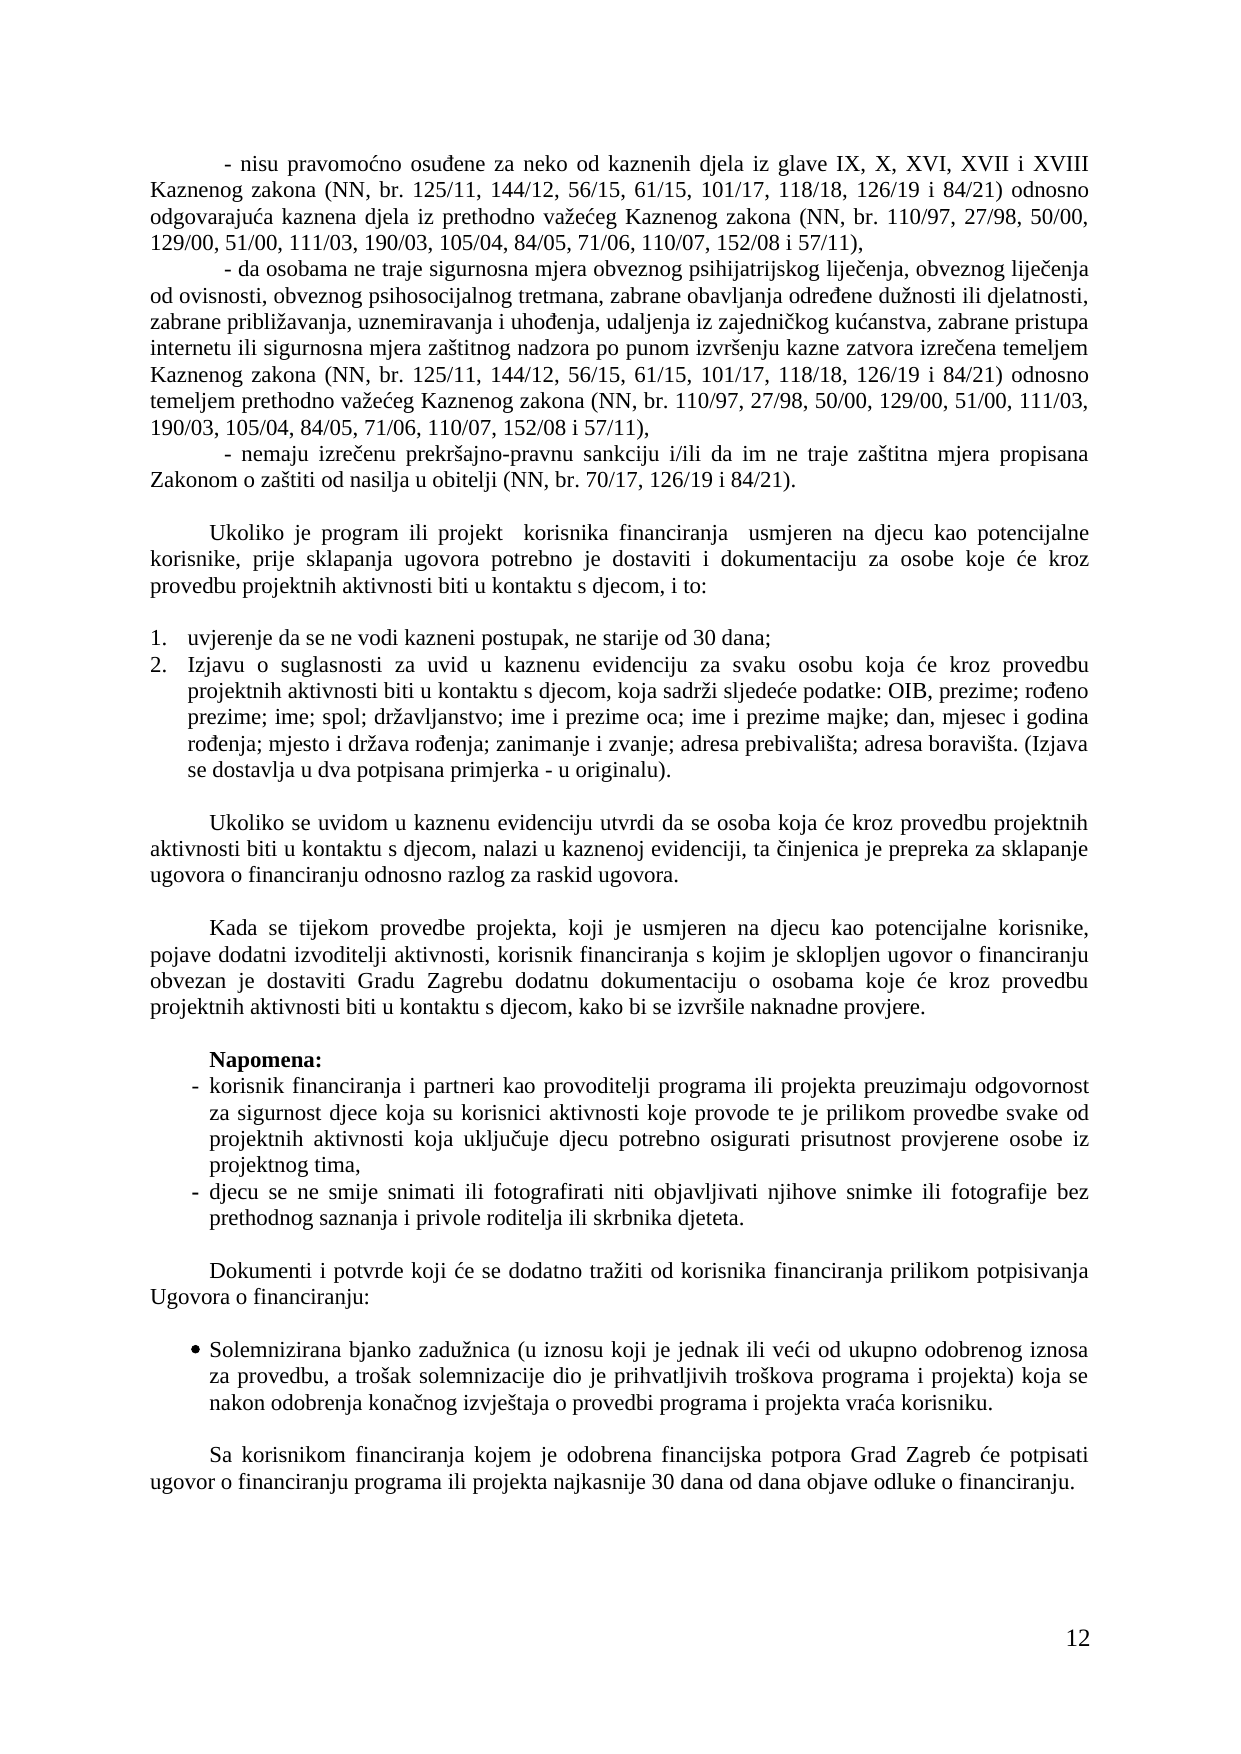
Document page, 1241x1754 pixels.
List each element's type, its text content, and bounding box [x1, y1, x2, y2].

text - da osobama ne traje sigurnosna mjera obveznog psihijatrijskog liječenja, obveznog liječenja od ovisnosti, obveznog psihosocijalnog tretmana, zabrane obavljanja određene dužnosti ili djelatnosti, zabrane približavanja, uznemiravanja i uhođenja, udaljenja iz zajedničkog kućanstva, zabrane pristupa internetu ili sigurnosna mjera zaštitnog nadzora po punom izvršenju kazne zatvora izrečena temeljem Kaznenog zakona (NN, br. 125/11, 144/12, 56/15, 61/15, 101/17, 118/18, 126/19 i 84/21) odnosno temeljem prethodno važećeg Kaznenog zakona (NN, br. 110/97, 27/98, 50/00, 129/00, 51/00, 111/03, 190/03, 105/04, 84/05, 71/06, 110/07, 152/08 i 57/11), [150, 255, 1090, 440]
text Kada se tijekom provedbe projekta, koji je usmjeren na djecu kao potencijalne korisnike, pojave dodatni izvoditelji aktivnosti, korisnik financiranja s kojim je sklopljen ugovor o financiranju obvezan je dostaviti Gradu Zagrebu dodatnu dokumentaciju o osobama koje će kroz provedbu projektnih aktivnosti biti u kontaktu s djecom, kako bi se izvršile naknadne provjere. [150, 914, 1090, 1020]
text Sa korisnikom financiranja kojem je odobrena financijska potpora Grad Zagreb će potpisati ugovor o financiranju programa ili projekta najkasnije 30 dana od dana objave odluke o financiranju. [150, 1441, 1090, 1494]
text - nemaju izrečenu prekršajno-pravnu sankciju i/ili da im ne traje zaštitna mjera propisana Zakonom o zaštiti od nasilja u obitelji (NN, br. 70/17, 126/19 i 84/21). [150, 440, 1090, 493]
text Ukoliko se uvidom u kaznenu evidenciju utvrdi da se osoba koja će kroz provedbu projektnih aktivnosti biti u kontaktu s djecom, nalazi u kaznenoj evidenciji, ta činjenica je prepreka za sklapanje ugovora o financiranju odnosno razlog za raskid ugovora. [150, 809, 1090, 888]
list korisnik financiranja i partneri kao provoditelji programa ili projekta preuzimaju odgovornost za sigurnost djece koja su korisnici aktivnosti koje provode te je prilikom provedbe svake od projektnih aktivnosti koja uključuje djecu potrebno osigurati prisutnost provjerene osobe iz projektnog tima, [191, 1072, 1090, 1178]
text Ukoliko je program ili projekt korisnika financiranja usmjeren na djecu kao potencijalne korisnike, prije sklapanja ugovora potrebno je dostaviti i dokumentaciju za osobe koje će kroz provedbu projektnih aktivnosti biti u kontaktu s djecom, i to: [150, 519, 1090, 598]
list Solemnizirana bjanko zadužnica (u iznosu koji je jednak ili veći od ukupno odobrenog iznosa za provedbu, a trošak solemnizacije dio je prihvatljivih troškova programa i projekta) koja se nakon odobrenja konačnog izvještaja o provedbi programa i projekta vraća korisniku. [191, 1336, 1090, 1415]
text - nisu pravomoćno osuđene za neko od kaznenih djela iz glave IX, X, XVI, XVII i XVIII Kaznenog zakona (NN, br. 125/11, 144/12, 56/15, 61/15, 101/17, 118/18, 126/19 i 84/21) odnosno odgovarajuća kaznena djela iz prethodno važećeg Kaznenog zakona (NN, br. 110/97, 27/98, 50/00, 129/00, 51/00, 111/03, 190/03, 105/04, 84/05, 71/06, 110/07, 152/08 i 57/11), [150, 150, 1090, 255]
list uvjerenje da se ne vodi kazneni postupak, ne starije od 30 dana; [150, 624, 1090, 651]
text Napomena: [209, 1046, 1090, 1072]
list Izjavu o suglasnosti za uvid u kaznenu evidenciju za svaku osobu koja će kroz provedbu projektnih aktivnosti biti u kontaktu s djecom, koja sadrži sljedeće podatke: OIB, prezime; rođeno prezime; ime; spol; državljanstvo; ime i prezime oca; ime i prezime majke; dan, mjesec i godina rođenja; mjesto i država rođenja; zanimanje i zvanje; adresa prebivališta; adresa boravišta. (Izjava se dostavlja u dva potpisana primjerka - u originalu). [150, 651, 1090, 782]
list djecu se ne smije snimati ili fotografirati niti objavljivati njihove snimke ili fotografije bez prethodnog saznanja i privole roditelja ili skrbnika djeteta. [191, 1178, 1090, 1231]
text Dokumenti i potvrde koji će se dodatno tražiti od korisnika financiranja prilikom potpisivanja Ugovora o financiranju: [150, 1257, 1090, 1309]
